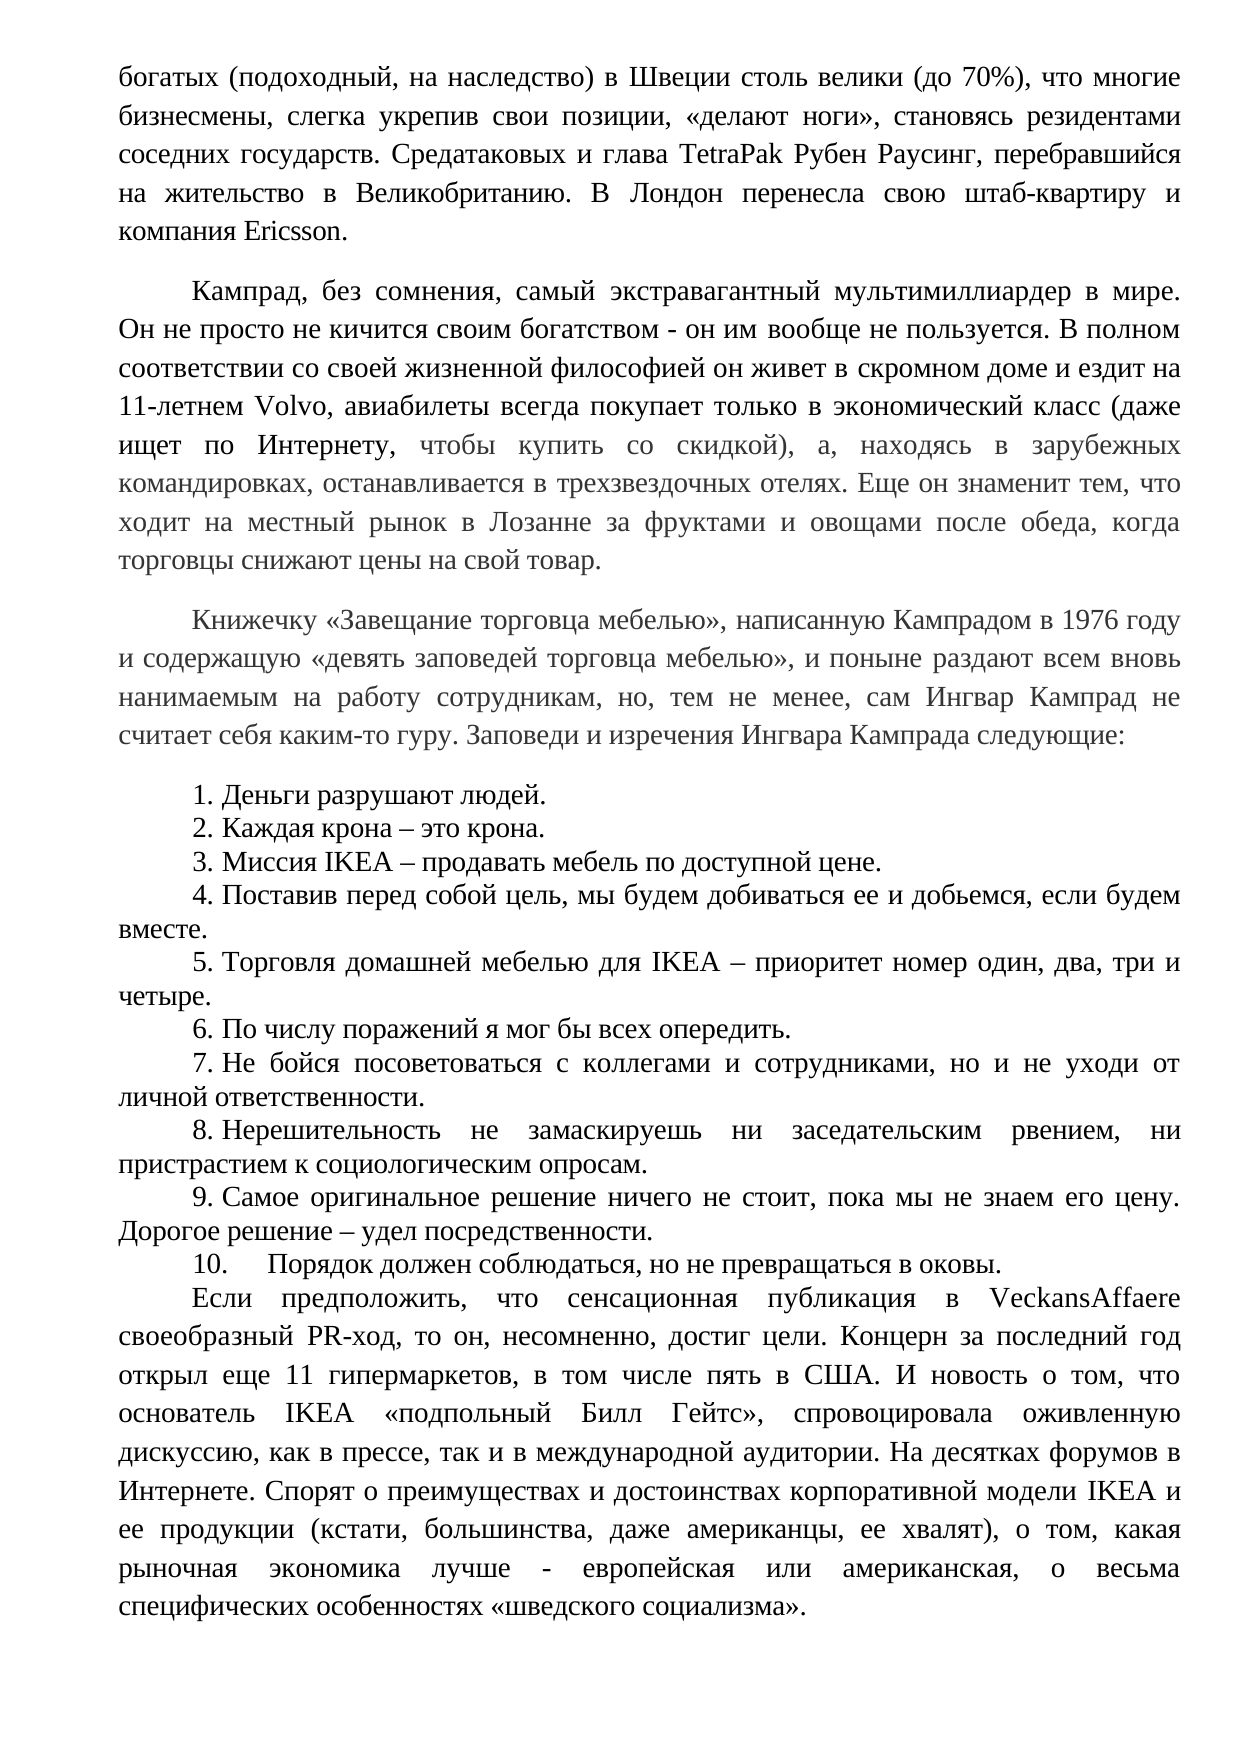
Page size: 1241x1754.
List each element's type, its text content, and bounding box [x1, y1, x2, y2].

list Порядок должен соблюдаться, но не превращаться в оковы. [118, 1246, 1181, 1280]
text Если предположить, что сенсационная публикация в VeckansAffaere своеобразный PR-ход, то он, несомненно, достиг цели. Концерн за последний год открыл еще 11 гипермаркетов, в том числе пять в США. И новость о том, что основатель IKEA «подпольный Билл Гейтс», спровоцировала оживленную дискуссию, как в прессе, так и в международной аудитории. На десятках форумов в Интернете. Спорят о преимуществах и достоинствах корпоративной модели IKEA и ее продукции (кстати, большинства, даже американцы, ее хвалят), о том, какая рыночная экономика лучше - европейская или американская, о весьма специфических особенностях «шведского социализма». [118, 1280, 1181, 1622]
text Кампрад, без сомнения, самый экстравагантный мультимиллиардер в мире. Он не просто не кичится своим богатством - он им вообще не пользуется. В полном соответствии со своей жизненной философией он живет в скромном доме и ездит на 11-летнем Volvo, авиабилеты всегда покупает только в экономический класс (даже ищет по Интернету, чтобы купить со скидкой), а, находясь в зарубежных командировках, останавливается в трехзвездочных отелях. Еще он знаменит тем, что ходит на местный рынок в Лозанне за фруктами и овощами после обеда, когда торговцы снижают цены на свой товар. [118, 273, 1181, 576]
list Каждая крона – это крона. [118, 810, 1181, 844]
list Деньги разрушают людей. [118, 777, 1181, 810]
list По числу поражений я мог бы всех опередить. [118, 1012, 1181, 1045]
list Не бойся посоветоваться с коллегами и сотрудниками, но и не уходи от личной ответственности. [118, 1045, 1181, 1112]
list Миссия IKEA – продавать мебель по доступной цене. [118, 844, 1181, 877]
list Самое оригинальное решение ничего не стоит, пока мы не знаем его цену. Дорогое решение – удел посредственности. [118, 1179, 1181, 1246]
list Нерешительность не замаскируешь ни заседательским рвением, ни пристрастием к социологическим опросам. [118, 1112, 1181, 1179]
list Поставив перед собой цель, мы будем добиваться ее и добьемся, если будем вместе. [118, 877, 1181, 944]
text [118, 59, 1181, 247]
text Книжечку «Завещание торговца мебелью», написанную Кампрадом в 1976 году и содержащую «девять заповедей торговца мебелью», и поныне раздают всем вновь нанимаемым на работу сотрудникам, но, тем не менее, сам Ингвар Кампрад не считает себя каким-то гуру. Заповеди и изречения Ингвара Кампрада следующие: [118, 602, 1181, 751]
list Торговля домашней мебелью для IKEA – приоритет номер один, два, три и четыре. [118, 944, 1181, 1012]
